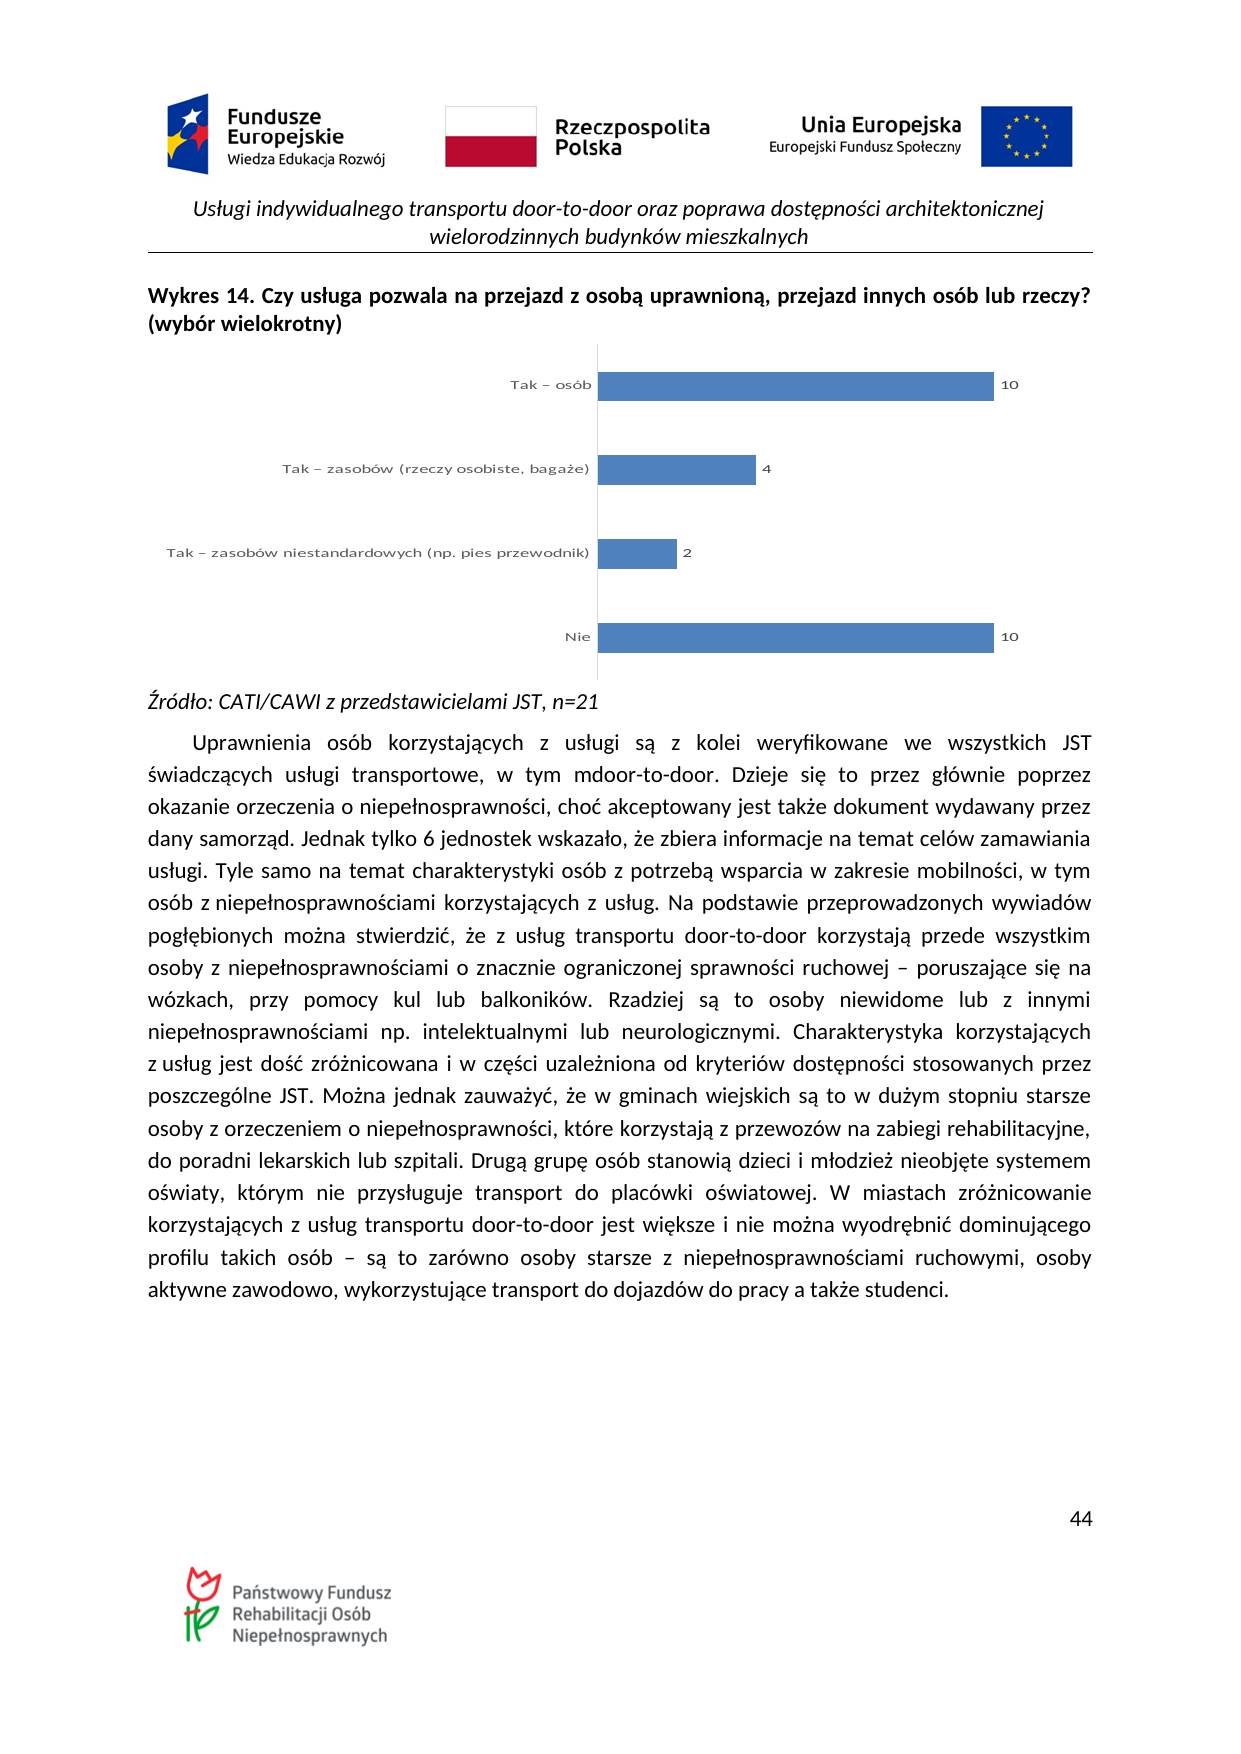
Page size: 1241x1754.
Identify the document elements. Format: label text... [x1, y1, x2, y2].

text Uprawnienia osób korzystających z usługi są z kolei weryfikowane we wszystkich JST świadczących usługi transportowe, w tym mdoor-to-door. Dzieje się to przez głównie poprzez okazanie orzeczenia o niepełnosprawności, choć akceptowany jest także dokument wydawany przez dany samorząd. Jednak tylko 6 jednostek wskazało, że zbiera informacje na temat celów zamawiania usługi. Tyle samo na temat charakterystyki osób z potrzebą wsparcia w zakresie mobilności, w tym osób z niepełnosprawnościami korzystających z usług. Na podstawie przeprowadzonych wywiadów pogłębionych można stwierdzić, że z usług transportu door-to-door korzystają przede wszystkim osoby z niepełnosprawnościami o znacznie ograniczonej sprawności ruchowej – poruszające się na wózkach, przy pomocy kul lub balkoników. Rzadziej są to osoby niewidome lub z innymi niepełnosprawnościami np. intelektualnymi lub neurologicznymi. Charakterystyka korzystających z usług jest dość zróżnicowana i w części uzależniona od kryteriów dostępności stosowanych przez poszczególne JST. Można jednak zauważyć, że w gminach wiejskich są to w dużym stopniu starsze osoby z orzeczeniem o niepełnosprawności, które korzystają z przewozów na zabiegi rehabilitacyjne, do poradni lekarskich lub szpitali. Drugą grupę osób stanowią dzieci i młodzież nieobjęte systemem oświaty, którym nie przysługuje transport do placówki oświatowej. W miastach zróżnicowanie korzystających z usług transportu door-to-door jest większe i nie można wyodrębnić dominującego profilu takich osób – są to zarówno osoby starsze z niepełnosprawnościami ruchowymi, osoby aktywne zawodowo, wykorzystujące transport do dojazdów do pracy a także studenci. [148, 728, 1093, 1303]
picture [147, 1532, 428, 1681]
text Źródło: CATI/CAWI z przedstawicielami JST, n=21 [148, 687, 1093, 715]
picture [147, 73, 1092, 194]
text Wykres 14. Czy usługa pozwala na przejazd z osobą uprawnioną, przejazd innych osób lub rzeczy? (wybór wielokrotny) [148, 281, 1093, 337]
